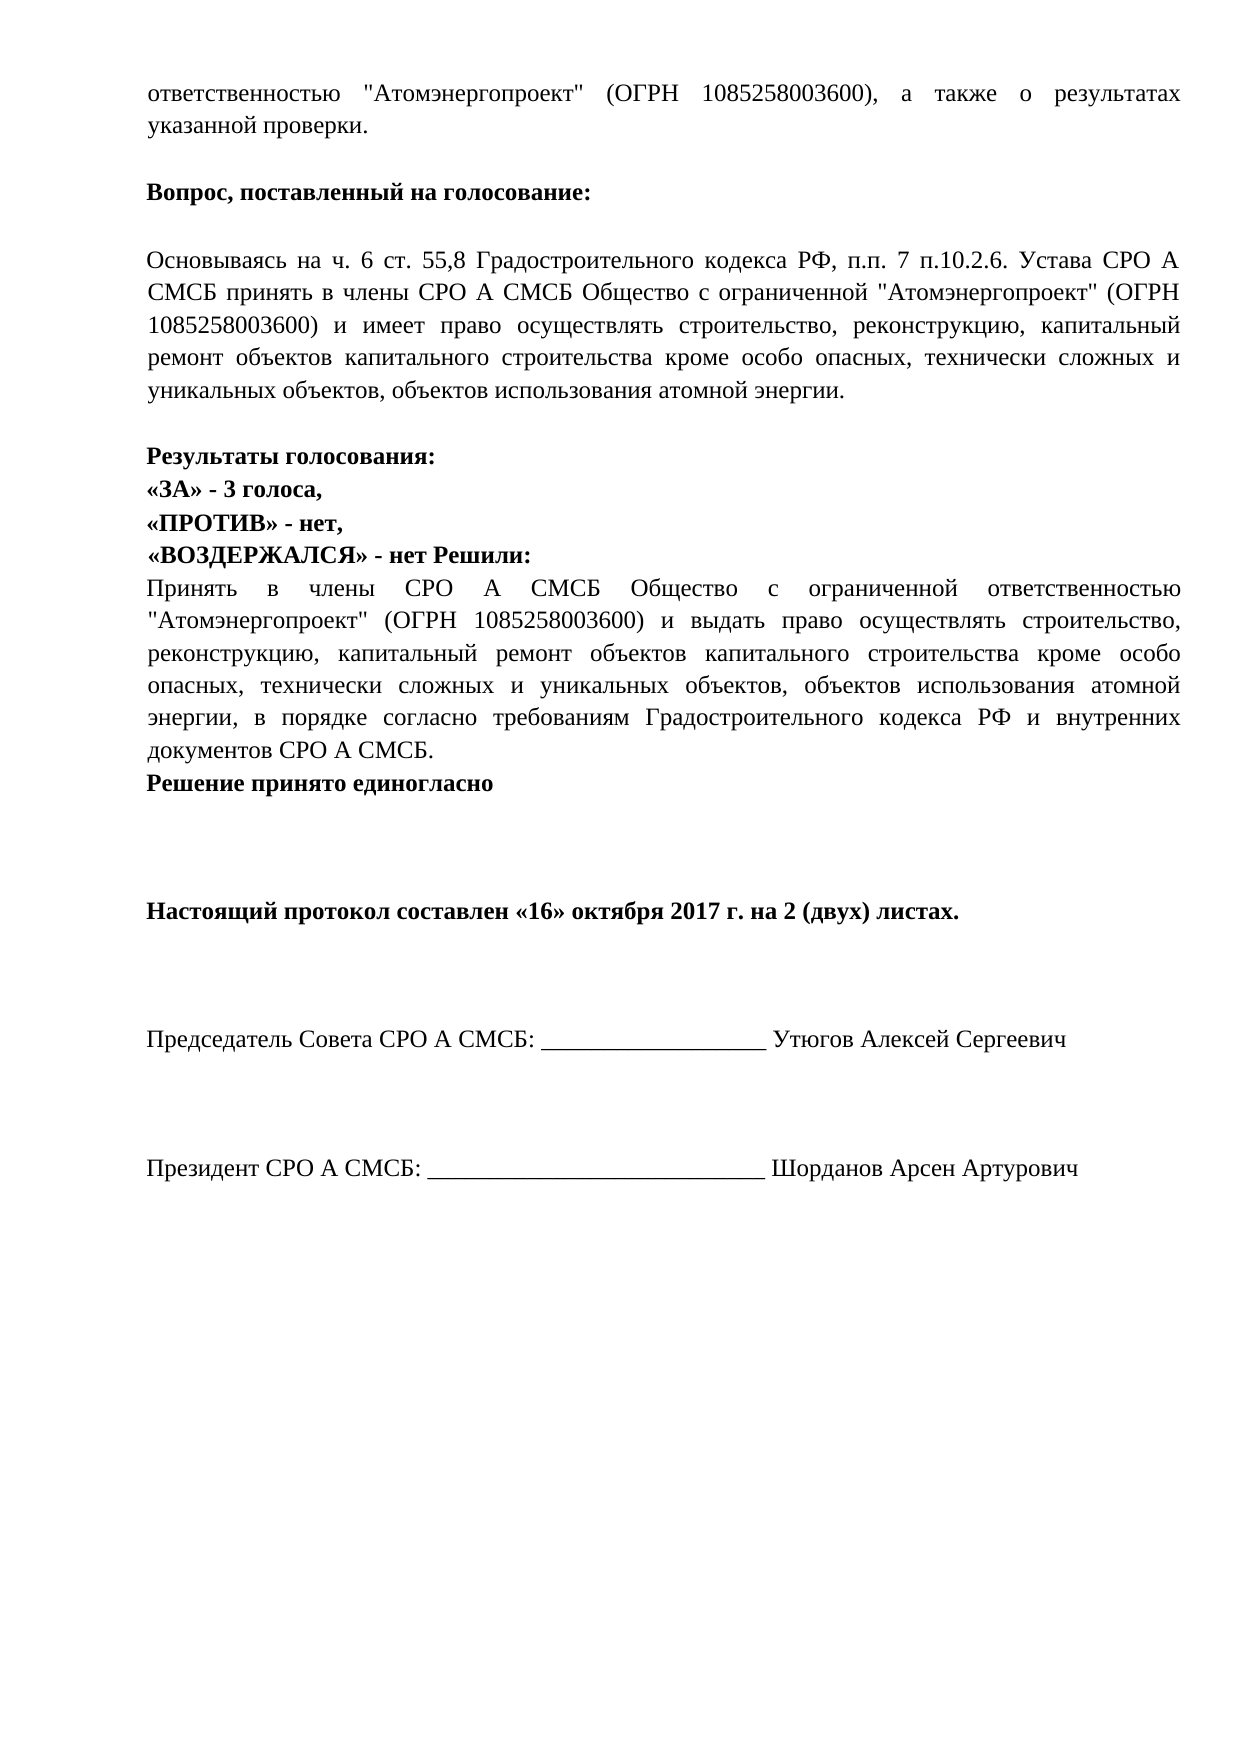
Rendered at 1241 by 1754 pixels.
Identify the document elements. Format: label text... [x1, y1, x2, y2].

text «ЗА» - 3 голоса, [146, 474, 1182, 503]
text «ПРОТИВ» - нет, «ВОЗДЕРЖАЛСЯ» - нет Решили: [146, 508, 532, 568]
text Вопрос, поставленный на голосование: [146, 177, 1182, 206]
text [146, 78, 1182, 139]
text Настоящий протокол составлен «16» октября 2017 г. на 2 (двух) листах. [146, 896, 1182, 925]
text Председатель Совета СРО А СМСБ: __________________ Утюгов Алексей Сергеевич [146, 1024, 1182, 1053]
text Решение принято единогласно [146, 768, 1182, 797]
text Результаты голосования: [146, 441, 1182, 470]
text Принять в члены СРО А СМСБ Общество с ограниченной ответственностью "Атомэнергопроект" (ОГРН 1085258003600) и выдать право осуществлять строительство, реконструкцию, капитальный ремонт объектов капитального строительства кроме особо опасных, технически сложных и уникальных объектов, объектов использования атомной энергии, в порядке согласно требованиям Градостроительного кодекса РФ и внутренних документов СРО А СМСБ. [146, 573, 1182, 764]
text Основываясь на ч. 6 ст. 55,8 Градостроительного кодекса РФ, п.п. 7 п.10.2.6. Устава СРО А СМСБ принять в члены СРО А СМСБ Общество с ограниченной "Атомэнергопроект" (ОГРН 1085258003600) и имеет право осуществлять строительство, реконструкцию, капитальный ремонт объектов капитального строительства кроме особо опасных, технически сложных и уникальных объектов, объектов использования атомной энергии. [146, 245, 1182, 403]
text Президент СРО А СМСБ: ___________________________ Шорданов Арсен Артурович [146, 1153, 1182, 1182]
